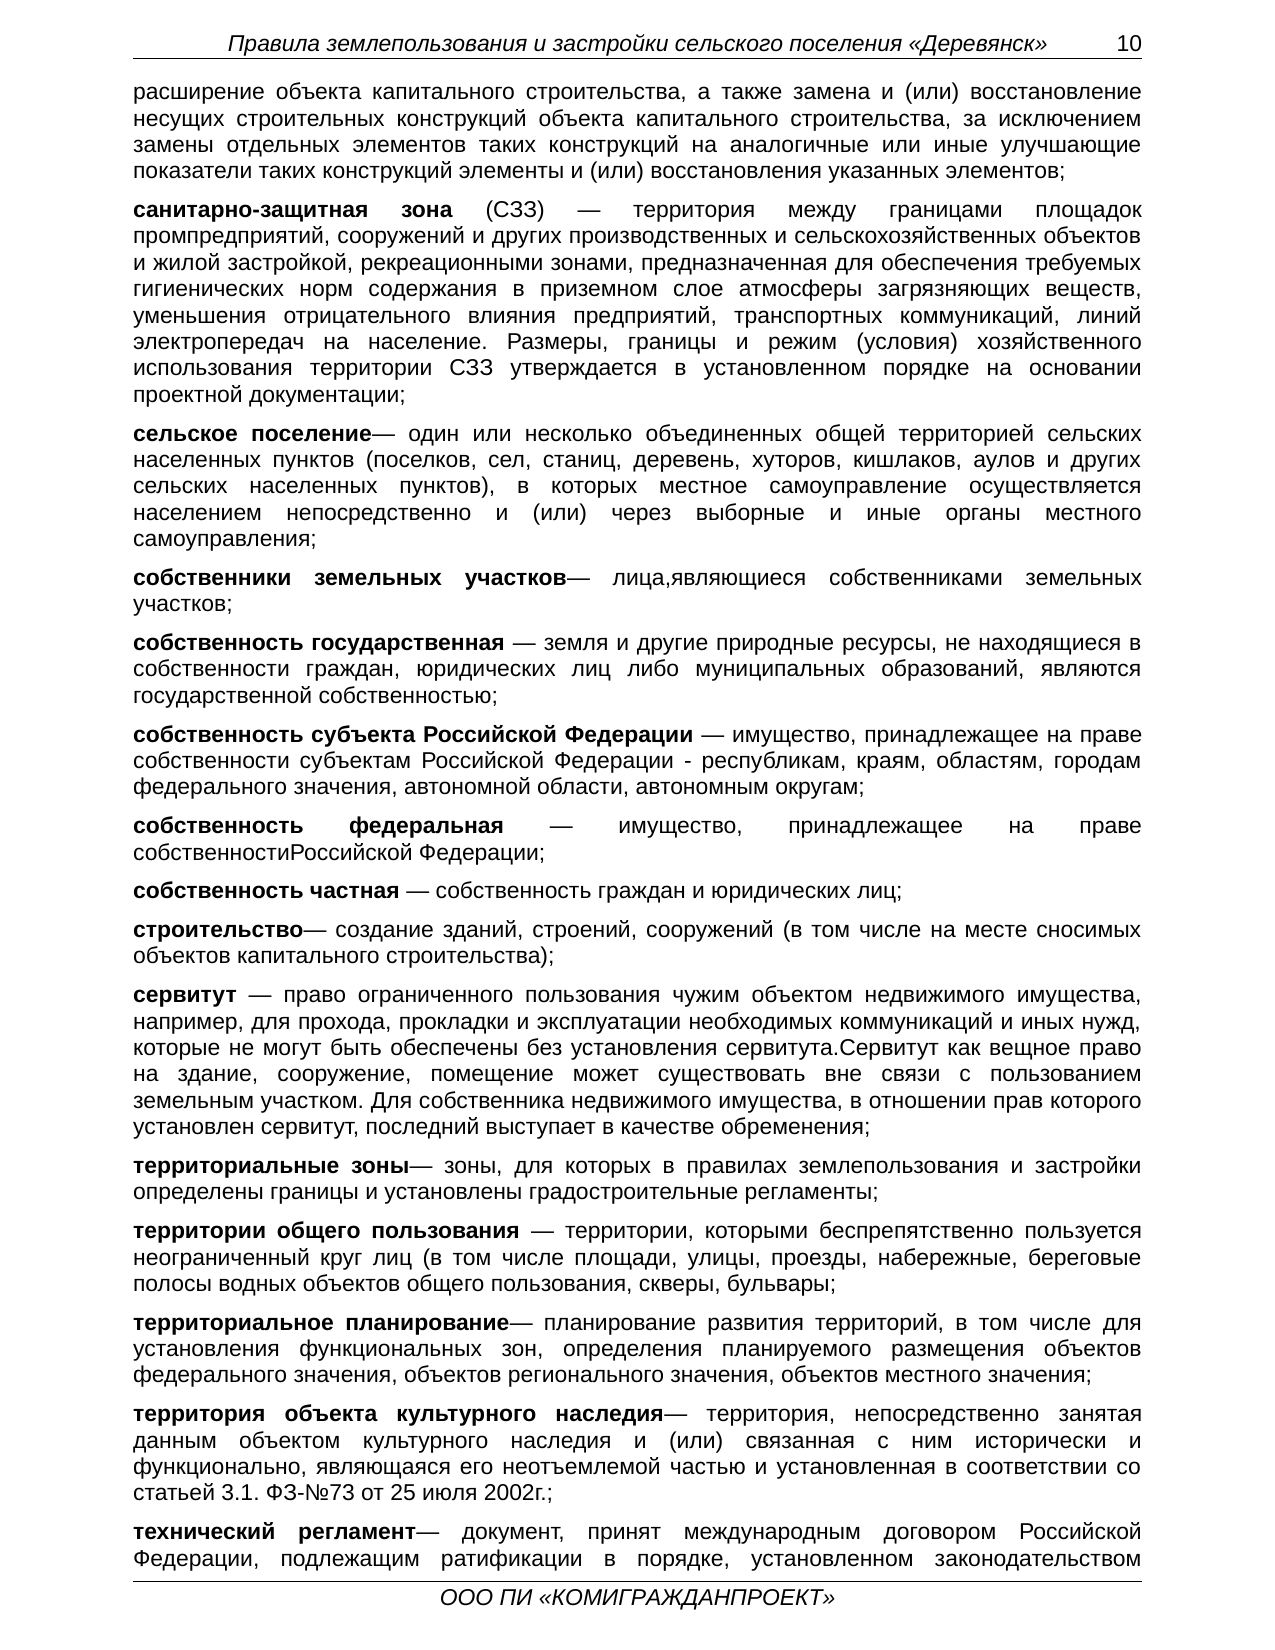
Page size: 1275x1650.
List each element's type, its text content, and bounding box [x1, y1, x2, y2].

text строительство— создание зданий, строений, сооружений (в том числе на месте сносимых объектов капитального строительства); [133, 916, 1142, 969]
text собственность государственная — земля и другие природные ресурсы, не находящиеся в собственности граждан, юридических лиц либо муниципальных образований, являются государственной собственностью; [133, 629, 1142, 708]
text территории общего пользования — территории, которыми беспрепятственно пользуется неограниченный круг лиц (в том числе площади, улицы, проезды, набережные, береговые полосы водных объектов общего пользования, скверы, бульвары; [133, 1217, 1142, 1296]
text собственность частная — собственность граждан и юридических лиц; [133, 877, 1142, 904]
text территория объекта культурного наследия— территория, непосредственно занятая данным объектом культурного наследия и (или) связанная с ним исторически и функционально, являющаяся его неотъемлемой частью и установленная в соответствии со статьей 3.1. ФЗ-№73 от 25 июля 2002г.; [133, 1400, 1142, 1506]
text территориальные зоны— зоны, для которых в правилах землепользования и застройки определены границы и установлены градостроительные регламенты; [133, 1152, 1142, 1205]
text санитарно-защитная зона (СЗЗ) — территория между границами площадок промпредприятий, сооружений и других производственных и сельскохозяйственных объектов и жилой застройкой, рекреационными зонами, предназначенная для обеспечения требуемых гигиенических норм содержания в приземном слое атмосферы загрязняющих веществ, уменьшения отрицательного влияния предприятий, транспортных коммуникаций, линий электропередач на население. Размеры, границы и режим (условия) хозяйственного использования территории СЗЗ утверждается в установленном порядке на основании проектной документации; [133, 196, 1142, 407]
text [133, 1518, 1142, 1571]
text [133, 78, 1142, 184]
text территориальное планирование— планирование развития территорий, в том числе для установления функциональных зон, определения планируемого размещения объектов федерального значения, объектов регионального значения, объектов местного значения; [133, 1309, 1142, 1388]
text собственность федеральная — имущество, принадлежащее на праве собственностиРоссийской Федерации; [133, 812, 1142, 865]
text собственники земельных участков— лица,являющиеся собственниками земельных участков; [133, 564, 1142, 616]
text сельское поселение— один или несколько объединенных общей территорией сельских населенных пунктов (поселков, сел, станиц, деревень, хуторов, кишлаков, аулов и других сельских населенных пунктов), в которых местное самоуправление осуществляется населением непосредственно и (или) через выборные и иные органы местного самоуправления; [133, 419, 1142, 551]
text собственность субъекта Российской Федерации — имущество, принадлежащее на праве собственности субъектам Российской Федерации - республикам, краям, областям, городам федерального значения, автономной области, автономным округам; [133, 721, 1142, 799]
text сервитут — право ограниченного пользования чужим объектом недвижимого имущества, например, для прохода, прокладки и эксплуатации необходимых коммуникаций и иных нужд, которые не могут быть обеспечены без установления сервитута.Сервитут как вещное право на здание, сооружение, помещение может существовать вне связи с пользованием земельным участком. Для собственника недвижимого имущества, в отношении прав которого установлен сервитут, последний выступает в качестве обременения; [133, 981, 1142, 1139]
